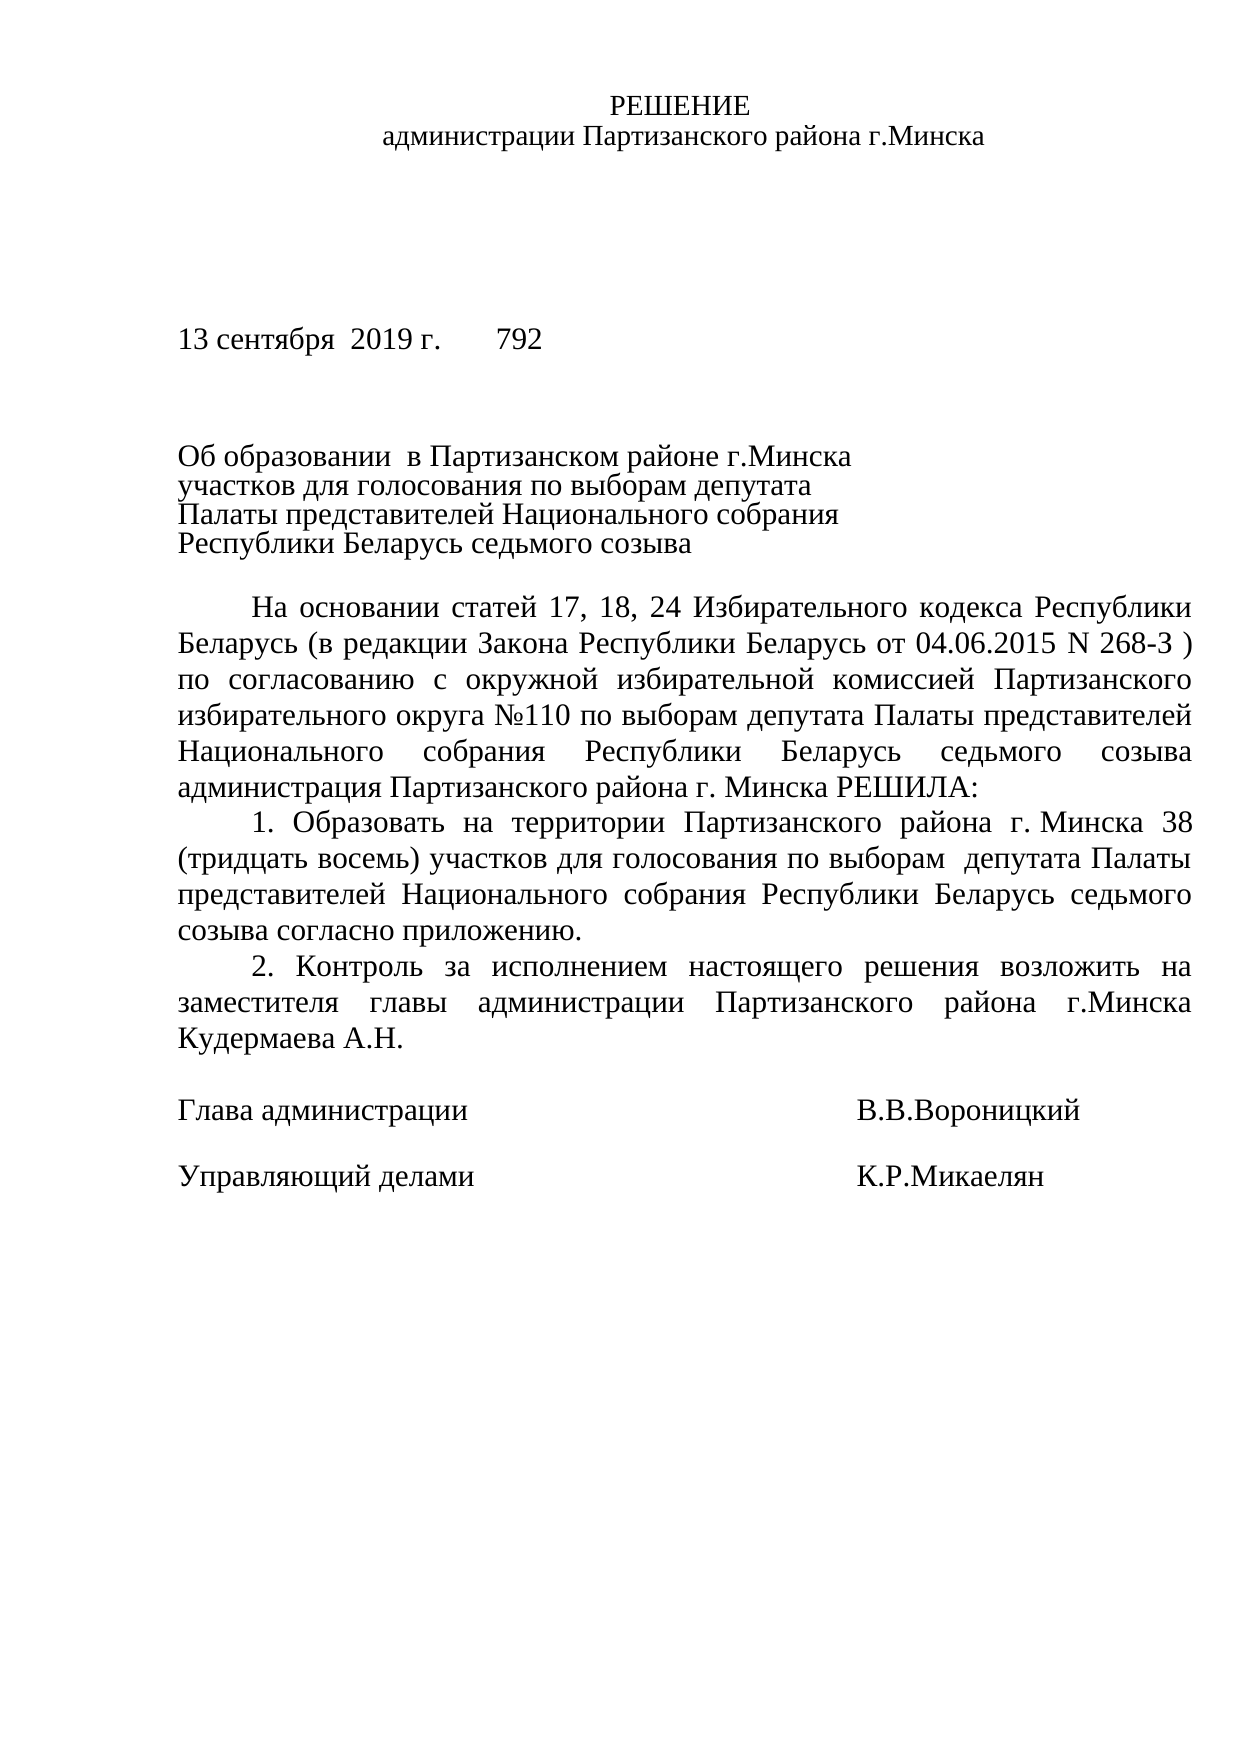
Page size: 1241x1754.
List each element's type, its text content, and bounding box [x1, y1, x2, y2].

text Республики Беларусь седьмого созыва [177, 530, 1193, 559]
text администрации Партизанского района г.Минска [177, 122, 1183, 151]
text Об образовании в Партизанском районе г.Минска [177, 443, 1193, 472]
text Управляющий делами К.Р.Микаелян [177, 1163, 1193, 1192]
text Палаты представителей Национального собрания [177, 501, 1193, 530]
text 13 сентября 2019 г. 792 [177, 326, 1193, 355]
text 2. Контроль за исполнением настоящего решения возложить на заместителя главы администрации Партизанского района г.Минска Кудермаева А.Н. [177, 947, 1193, 1055]
text Глава администрации В.В.Вороницкий [177, 1091, 1193, 1127]
text участков для голосования по выборам депутата [177, 472, 1193, 501]
text На основании статей 17, 18, 24 Избирательного кодекса Республики Беларусь (в редакции Закона Республики Беларусь от 04.06.2015 N 268-З ) по согласованию с окружной избирательной комиссией Партизанского избирательного округа №110 по выборам депутата Палаты представителей Национального собрания Республики Беларусь седьмого созыва администрация Партизанского района г. Минска РЕШИЛА: [177, 588, 1193, 804]
text РЕШЕНИЕ [177, 88, 1183, 122]
text 1. Образовать на территории Партизанского района г. Минска 38 (тридцать восемь) участков для голосования по выборам депутата Палаты представителей Национального собрания Республики Беларусь седьмого созыва согласно приложению. [177, 804, 1193, 947]
